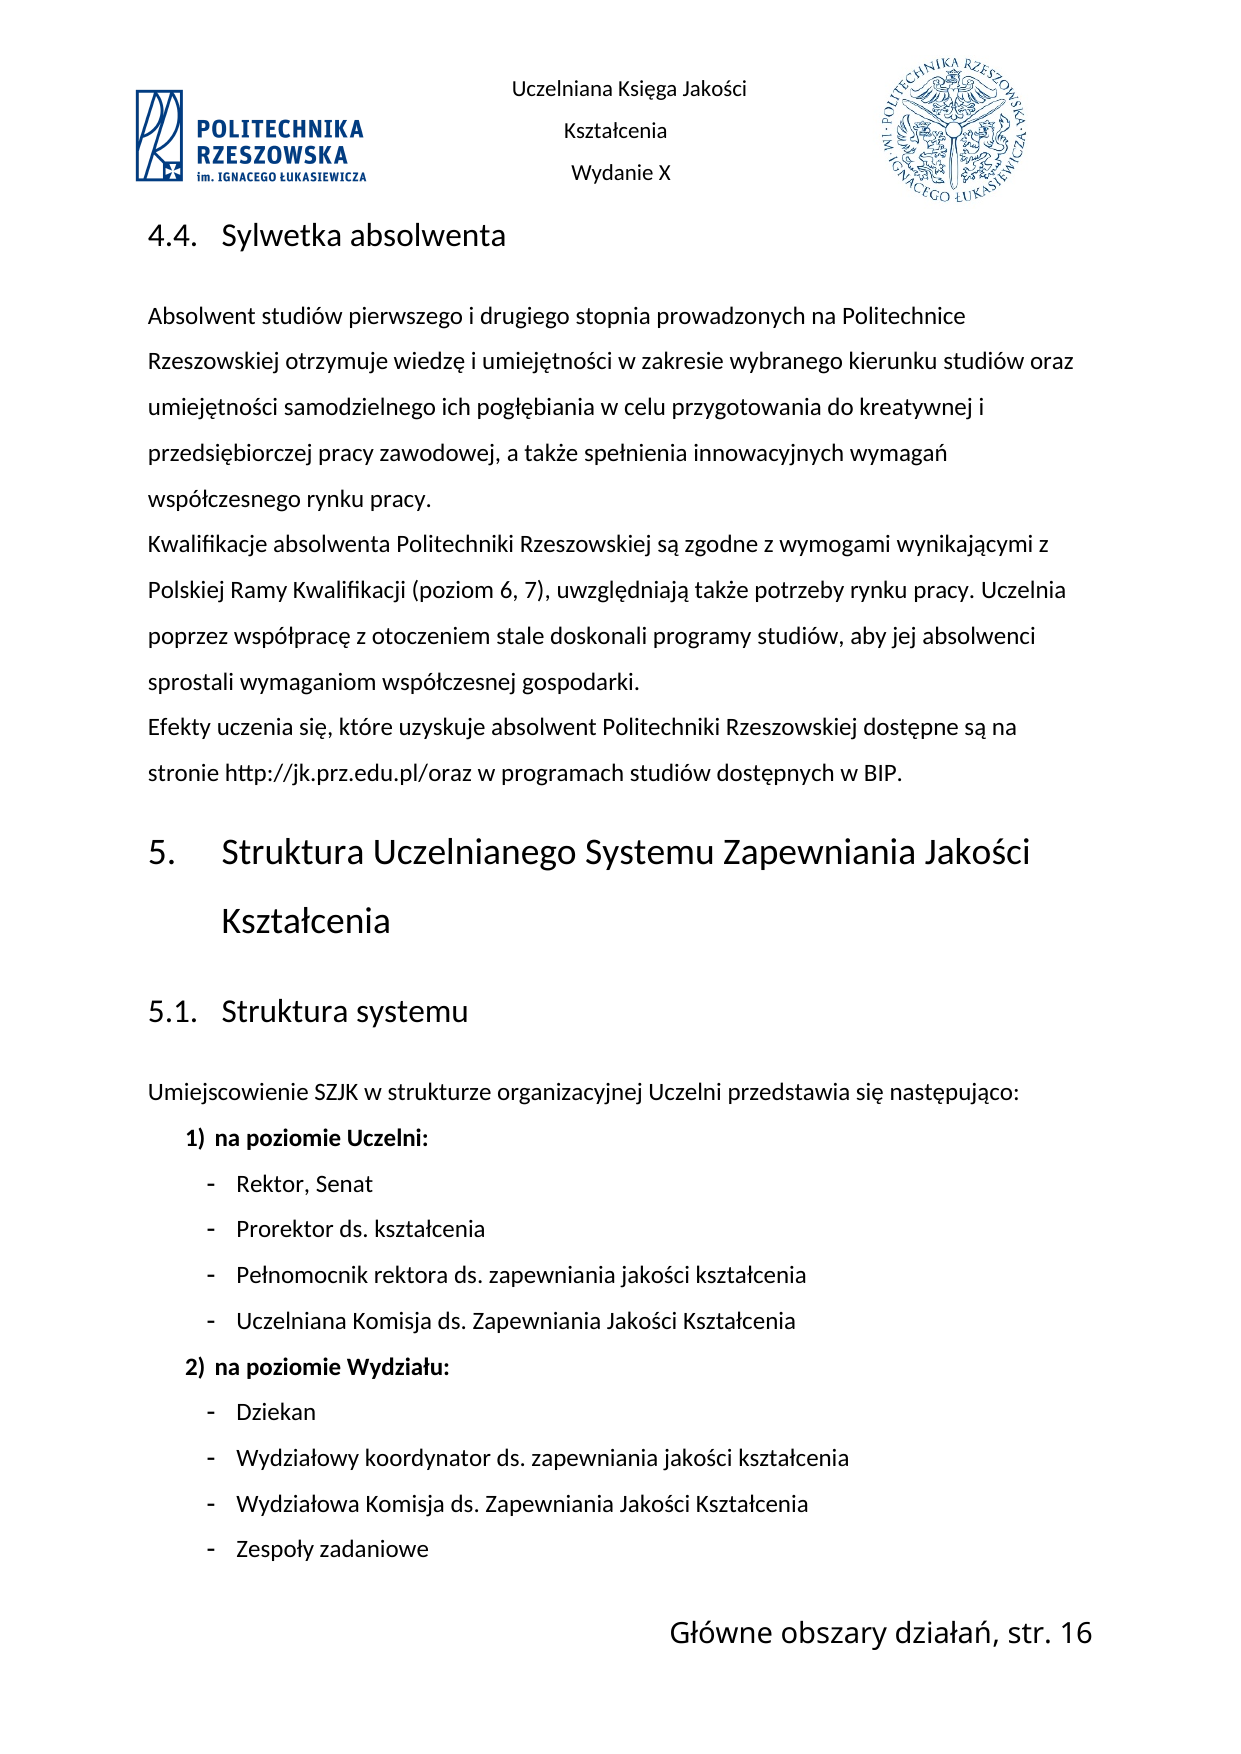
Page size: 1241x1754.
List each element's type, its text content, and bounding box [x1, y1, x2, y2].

text Struktura systemu [148, 990, 1093, 1031]
text Umiejscowienie SZJK w strukturze organizacyjnej Uczelni przedstawia się następująco: [148, 1076, 1093, 1107]
list Prorektor ds. kształcenia [207, 1213, 1093, 1244]
picture [872, 55, 1031, 209]
list Dziekan [207, 1396, 1093, 1427]
text Kwalifikacje absolwenta Politechniki Rzeszowskiej są zgodne z wymogami wynikającymi z Polskiej Ramy Kwalifikacji (poziom 6, 7), uwzględniają także potrzeby rynku pracy. Uczelnia poprzez współpracę z otoczeniem stale doskonali programy studiów, aby jej absolwenci sprostali wymaganiom współczesnej gospodarki. [148, 528, 1093, 696]
list na poziomie Uczelni: [185, 1122, 1093, 1153]
text Absolwent studiów pierwszego i drugiego stopnia prowadzonych na Politechnice Rzeszowskiej otrzymuje wiedzę i umiejętności w zakresie wybranego kierunku studiów oraz umiejętności samodzielnego ich pogłębiania w celu przygotowania do kreatywnej i przedsiębiorczej pracy zawodowej, a także spełnienia innowacyjnych wymagań współczesnego rynku pracy. [148, 300, 1093, 513]
list Wydziałowa Komisja ds. Zapewniania Jakości Kształcenia [207, 1488, 1093, 1518]
text Efekty uczenia się, które uzyskuje absolwent Politechniki Rzeszowskiej dostępne są na stronie http://jk.prz.edu.pl/oraz w programach studiów dostępnych w BIP. [148, 711, 1093, 788]
list Rektor, Senat [207, 1168, 1093, 1198]
list na poziomie Wydziału: [185, 1351, 1093, 1381]
text Sylwetka absolwenta [148, 214, 1093, 254]
picture [102, 56, 400, 215]
text Struktura Uczelnianego Systemu Zapewniania Jakości Kształcenia [148, 828, 1093, 942]
list Uczelniana Komisja ds. Zapewniania Jakości Kształcenia [207, 1305, 1093, 1336]
list Zespoły zadaniowe [207, 1534, 1093, 1564]
list Wydziałowy koordynator ds. zapewniania jakości kształcenia [207, 1442, 1093, 1473]
list Pełnomocnik rektora ds. zapewniania jakości kształcenia [207, 1259, 1093, 1290]
